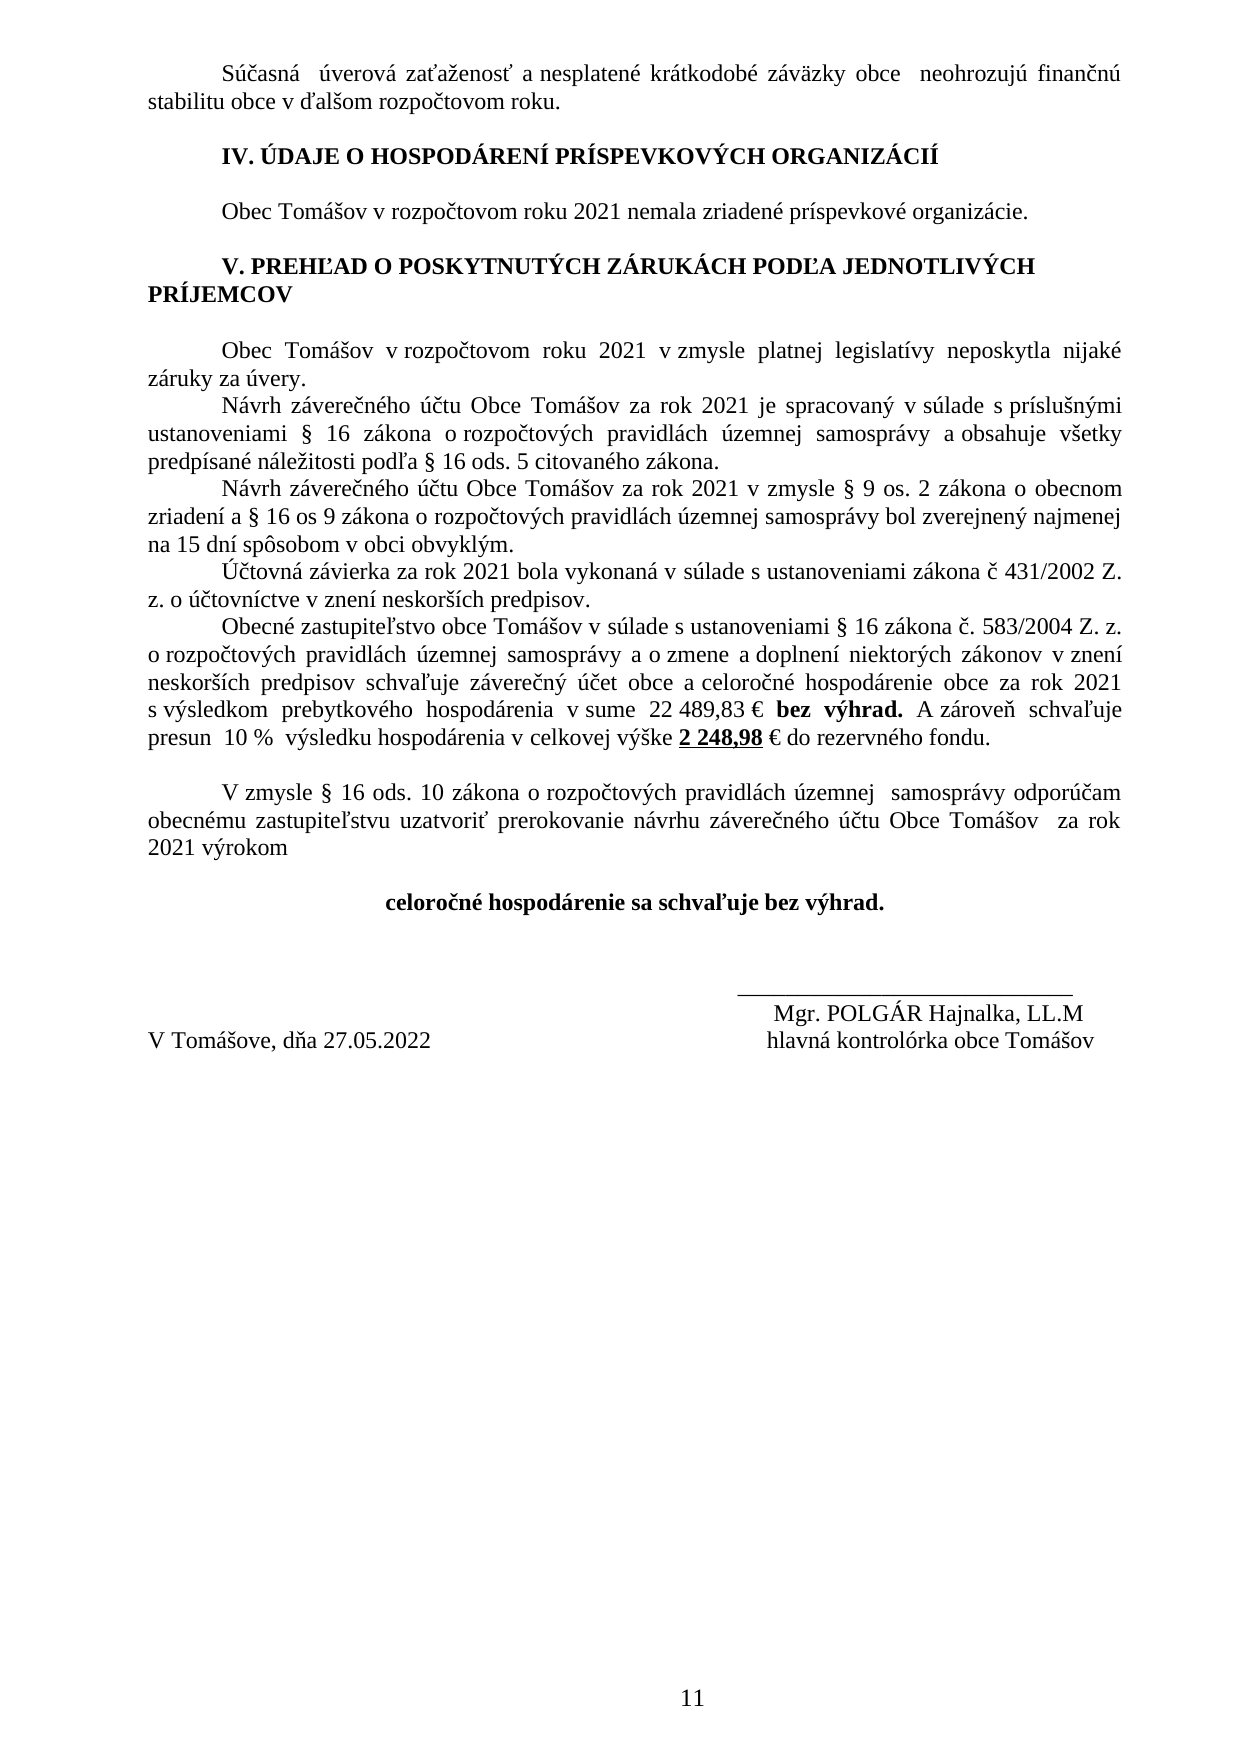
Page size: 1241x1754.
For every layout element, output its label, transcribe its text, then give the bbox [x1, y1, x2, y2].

text Účtovná závierka za rok 2021 bola vykonaná v súlade s ustanoveniami zákona č 431/2002 Z. z. o účtovníctve v znení neskorších predpisov. [148, 557, 1122, 612]
text Obec Tomášov v rozpočtovom roku 2021 v zmysle platnej legislatívy neposkytla nijaké záruky za úvery. [148, 336, 1122, 392]
text V zmysle § 16 ods. 10 zákona o rozpočtových pravidlách územnej samosprávy odporúčam obecnému zastupiteľstvu uzatvoriť prerokovanie návrhu záverečného účtu Obce Tomášov za rok 2021 výrokom [148, 778, 1122, 861]
text Návrh záverečného účtu Obce Tomášov za rok 2021 je spracovaný v súlade s príslušnými ustanoveniami § 16 zákona o rozpočtových pravidlách územnej samosprávy a obsahuje všetky predpísané náležitosti podľa § 16 ods. 5 citovaného zákona. [148, 392, 1122, 474]
text IV. Údaje o hospodárení príspevkových organizácií [148, 142, 1122, 169]
text Návrh záverečného účtu Obce Tomášov za rok 2021 v zmysle § 9 os. 2 zákona o obecnom zriadení a § 16 os 9 zákona o rozpočtových pravidlách územnej samosprávy bol zverejnený najmenej na 15 dní spôsobom v obci obvyklým. [148, 474, 1122, 557]
text Obec Tomášov v rozpočtovom roku 2021 nemala zriadené príspevkové organizácie. [148, 197, 1122, 225]
text celoročné hospodárenie sa schvaľuje bez výhrad. [148, 888, 1122, 916]
text V Tomášove, dňa 27.05.2022 hlavná kontrolórka obce Tomášov [148, 1026, 1122, 1054]
text Mgr. POLGÁR Hajnalka, LL.M [738, 999, 1122, 1026]
text Obecné zastupiteľstvo obce Tomášov v súlade s ustanoveniami § 16 zákona č. 583/2004 Z. z. o rozpočtových pravidlách územnej samosprávy a o zmene a doplnení niektorých zákonov v znení neskorších predpisov schvaľuje záverečný účet obce a celoročné hospodárenie obce za rok 2021 s výsledkom prebytkového hospodárenia v sume 22 489,83 € bez výhrad. A zároveň schvaľuje presun 10 % výsledku hospodárenia v celkovej výške 2 248,98 € do rezervného fondu. [148, 612, 1122, 750]
text V. prehľad o poskytnutých zárukách podľa jednotlivých príjemcov [148, 252, 1122, 308]
text Súčasná úverová zaťaženosť a nesplatené krátkodobé záväzky obce neohrozujú finančnú stabilitu obce v ďalšom rozpočtovom roku. [148, 59, 1122, 114]
text ____________________________ [738, 971, 1122, 999]
